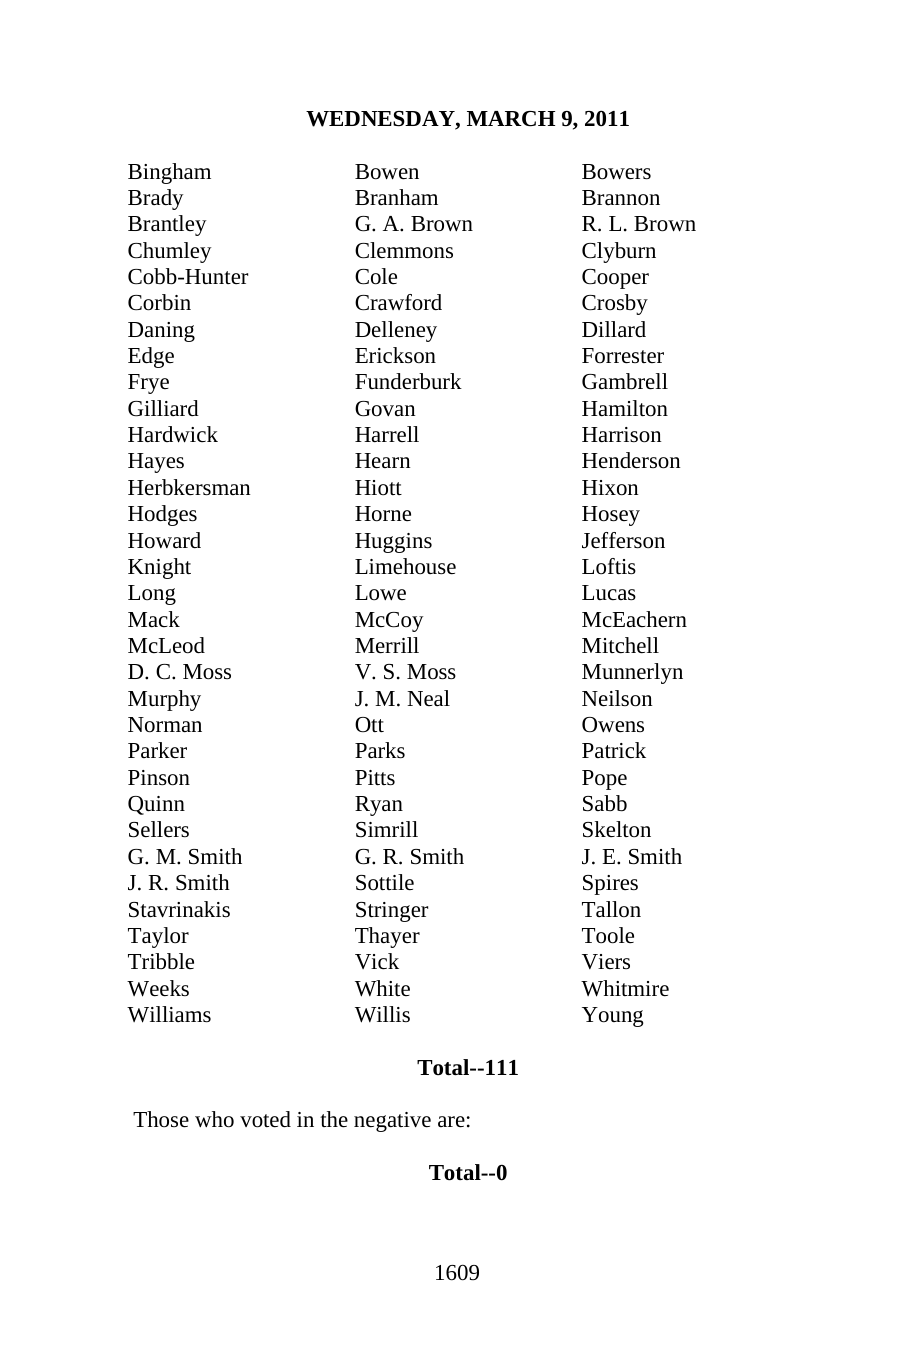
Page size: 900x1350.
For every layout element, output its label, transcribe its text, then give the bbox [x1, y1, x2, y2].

table_cell Simrill [343, 817, 570, 843]
table_cell Merrill [343, 632, 570, 658]
table_cell J. R. Smith [116, 869, 343, 896]
text Total--111 [127, 1054, 786, 1080]
table_cell Ryan [343, 790, 570, 817]
table_cell Mitchell [570, 632, 797, 658]
table_cell Quinn [116, 790, 343, 817]
table_cell Crawford [343, 290, 570, 316]
table_cell V. S. Moss [343, 659, 570, 685]
table_cell Hodges [116, 500, 343, 527]
table_cell Hayes [116, 448, 343, 474]
table_cell Thayer [343, 922, 570, 948]
table_cell Cobb-Hunter [116, 263, 343, 289]
table_cell Bowen [343, 158, 570, 184]
table_cell Delleney [343, 316, 570, 342]
table_cell Vick [343, 948, 570, 975]
table_cell Pitts [343, 764, 570, 790]
table_cell Willis [343, 1001, 570, 1027]
table_cell Knight [116, 553, 343, 579]
table_cell J. M. Neal [343, 685, 570, 711]
table_cell Harrison [570, 421, 797, 448]
table_cell Sellers [116, 817, 343, 843]
table_cell Tallon [570, 896, 797, 922]
table_cell Branham [343, 184, 570, 210]
table_cell Tribble [116, 948, 343, 975]
table_cell G. A. Brown [343, 210, 570, 237]
table_cell Jefferson [570, 527, 797, 553]
table_cell Loftis [570, 553, 797, 579]
table_cell Lowe [343, 579, 570, 606]
table_cell Horne [343, 500, 570, 527]
table_cell White [343, 975, 570, 1001]
table_cell Edge [116, 342, 343, 368]
table_cell Clemmons [343, 237, 570, 263]
table_cell Sottile [343, 869, 570, 896]
table_cell Dillard [570, 316, 797, 342]
table_cell Hosey [570, 500, 797, 527]
table_cell Brantley [116, 210, 343, 237]
table_cell Daning [116, 316, 343, 342]
table_cell R. L. Brown [570, 210, 797, 237]
table_cell Long [116, 579, 343, 606]
table_cell Harrell [343, 421, 570, 448]
text Those who voted in the negative are: [127, 1106, 786, 1133]
table_cell Gilliard [116, 395, 343, 421]
table_cell Erickson [343, 342, 570, 368]
table_cell G. R. Smith [343, 843, 570, 869]
table_cell Brannon [570, 184, 797, 210]
table_cell Parker [116, 738, 343, 764]
table_cell Young [570, 1001, 797, 1027]
table_cell Hiott [343, 474, 570, 500]
table_cell Huggins [343, 527, 570, 553]
table_cell Cooper [570, 263, 797, 289]
table_cell Pope [570, 764, 797, 790]
table_cell Neilson [570, 685, 797, 711]
table_cell Parks [343, 738, 570, 764]
table_cell Govan [343, 395, 570, 421]
table_cell Lucas [570, 579, 797, 606]
text Total--0 [127, 1159, 786, 1186]
table_cell Skelton [570, 817, 797, 843]
table_cell Limehouse [343, 553, 570, 579]
table_cell Owens [570, 711, 797, 737]
table_cell Mack [116, 606, 343, 632]
table_cell Henderson [570, 448, 797, 474]
table_cell Hardwick [116, 421, 343, 448]
table_cell Spires [570, 869, 797, 896]
table_cell Taylor [116, 922, 343, 948]
table_cell Sabb [570, 790, 797, 817]
table_cell Corbin [116, 290, 343, 316]
table_cell Viers [570, 948, 797, 975]
table_cell D. C. Moss [116, 659, 343, 685]
table_cell McCoy [343, 606, 570, 632]
table_cell Cole [343, 263, 570, 289]
table_cell Chumley [116, 237, 343, 263]
table_cell Murphy [116, 685, 343, 711]
table_cell Howard [116, 527, 343, 553]
table_cell Forrester [570, 342, 797, 368]
table_cell Stavrinakis [116, 896, 343, 922]
table_cell J. E. Smith [570, 843, 797, 869]
table_cell Williams [116, 1001, 343, 1027]
table_cell Patrick [570, 738, 797, 764]
table_cell Clyburn [570, 237, 797, 263]
table_cell Hixon [570, 474, 797, 500]
table_cell Frye [116, 369, 343, 395]
table_cell Herbkersman [116, 474, 343, 500]
table_cell Toole [570, 922, 797, 948]
table_cell Whitmire [570, 975, 797, 1001]
table_cell Hearn [343, 448, 570, 474]
table_cell Funderburk [343, 369, 570, 395]
table_cell McLeod [116, 632, 343, 658]
table_cell Hamilton [570, 395, 797, 421]
table_cell Gambrell [570, 369, 797, 395]
table_cell McEachern [570, 606, 797, 632]
table_cell Stringer [343, 896, 570, 922]
table_cell Norman [116, 711, 343, 737]
table_cell Bingham [116, 158, 343, 184]
table_cell Weeks [116, 975, 343, 1001]
table_cell Brady [116, 184, 343, 210]
table_cell G. M. Smith [116, 843, 343, 869]
table_cell Pinson [116, 764, 343, 790]
table_cell Crosby [570, 290, 797, 316]
table_cell Munnerlyn [570, 659, 797, 685]
table_cell Bowers [570, 158, 797, 184]
table_cell Ott [343, 711, 570, 737]
